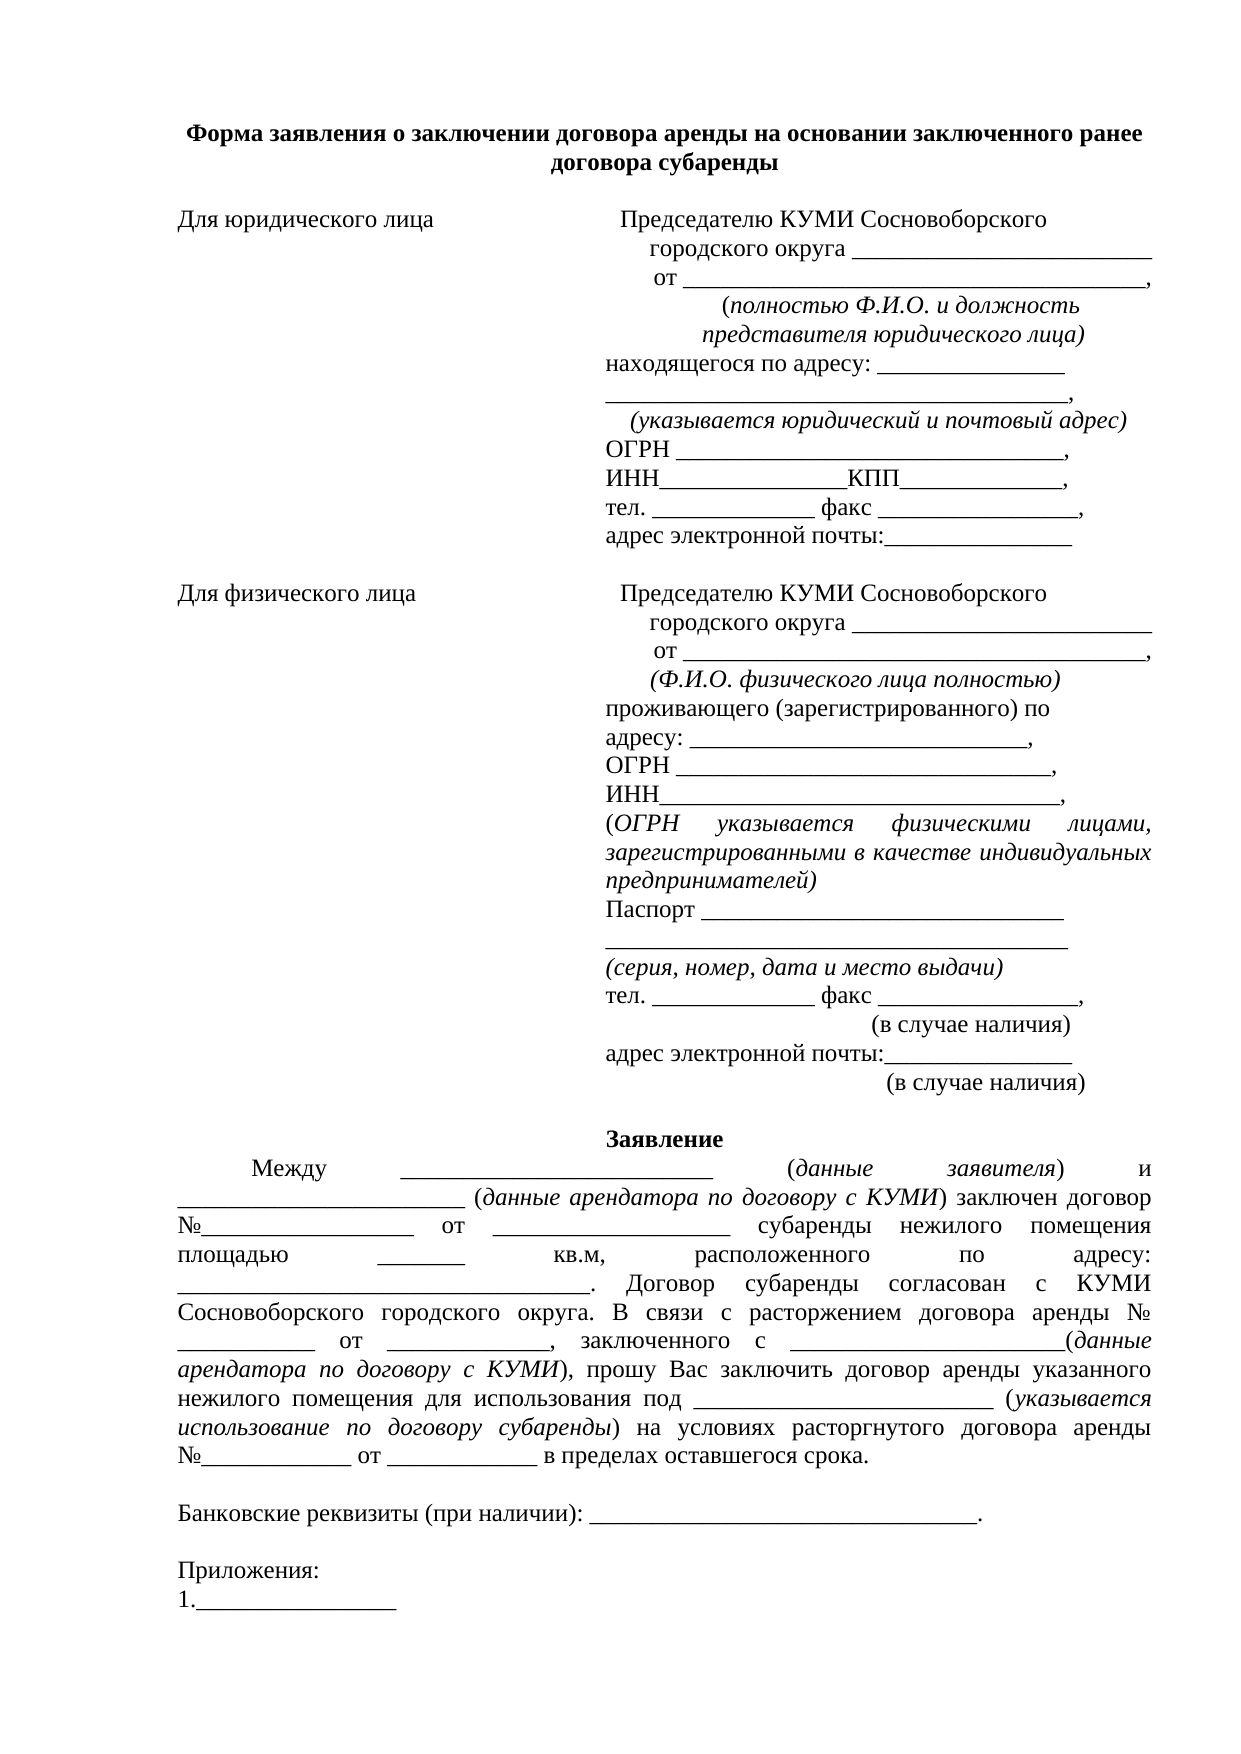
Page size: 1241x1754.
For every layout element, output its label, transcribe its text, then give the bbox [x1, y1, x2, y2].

text (в случае наличия) [177, 1067, 1152, 1096]
text тел. _____________ факс ________________, [177, 492, 1152, 521]
text Заявление [177, 1124, 1152, 1153]
text _____________________________________ [177, 923, 1152, 952]
text адрес электронной почты:_______________ [177, 1038, 1152, 1067]
text адрес электронной почты:_______________ [177, 521, 1152, 549]
text находящегося по адресу: _______________ [177, 348, 1152, 377]
text Для физического лица Председателю КУМИ Сосновоборского [177, 578, 1152, 607]
text ИНН_______________КПП_____________, [177, 463, 1152, 492]
text (ОГРН указывается физическими лицами, зарегистрированными в качестве индивидуальных предпринимателей) [605, 808, 1152, 894]
text (указывается юридический и почтовый адрес) [177, 406, 1152, 434]
text (Ф.И.О. физического лица полностью) [177, 664, 1152, 693]
text Форма заявления о заключении договора аренды на основании заключенного ранее договора субаренды [177, 118, 1152, 176]
text ИНН________________________________, [177, 779, 1152, 808]
text Паспорт _____________________________ [177, 894, 1152, 923]
text адресу: ___________________________, [177, 722, 1152, 751]
text проживающего (зарегистрированного) по [177, 693, 1152, 722]
text тел. _____________ факс ________________, [177, 981, 1152, 1009]
text ОГРН ______________________________, [177, 751, 1152, 779]
text (серия, номер, дата и место выдачи) [177, 952, 1152, 981]
text Для юридического лица Председателю КУМИ Сосновоборского [177, 204, 1152, 233]
text Приложения: [177, 1556, 1152, 1584]
text (в случае наличия) [177, 1009, 1152, 1038]
text городского округа ________________________ [177, 233, 1152, 262]
text _____________________________________, [177, 377, 1152, 406]
text Банковские реквизиты (при наличии): _______________________________. [177, 1498, 1152, 1527]
text от _____________________________________, [177, 636, 1152, 664]
text 1.________________ [177, 1584, 1152, 1613]
text Между _________________________ (данные заявителя) и _______________________ (данные арендатора по договору с КУМИ) заключен договор №_________________ от ___________________ субаренды нежилого помещения площадью _______ кв.м, расположенного по адресу: _________________________________. Договор субаренды согласован с КУМИ Сосновоборского городского округа. В связи с расторжением договора аренды № ___________ от _____________, заключенного с ______________________(данные арендатора по договору с КУМИ), прошу Вас заключить договор аренды указанного нежилого помещения для использования под ________________________ (указывается использование по договору субаренды) на условиях расторгнутого договора аренды №____________ от ____________ в пределах оставшегося срока. [177, 1153, 1152, 1469]
text от _____________________________________, [177, 262, 1152, 291]
text ОГРН _______________________________, [177, 434, 1152, 463]
text городского округа ________________________ [177, 607, 1152, 636]
text (полностью Ф.И.О. и должность представителя юридического лица) [635, 291, 1152, 348]
